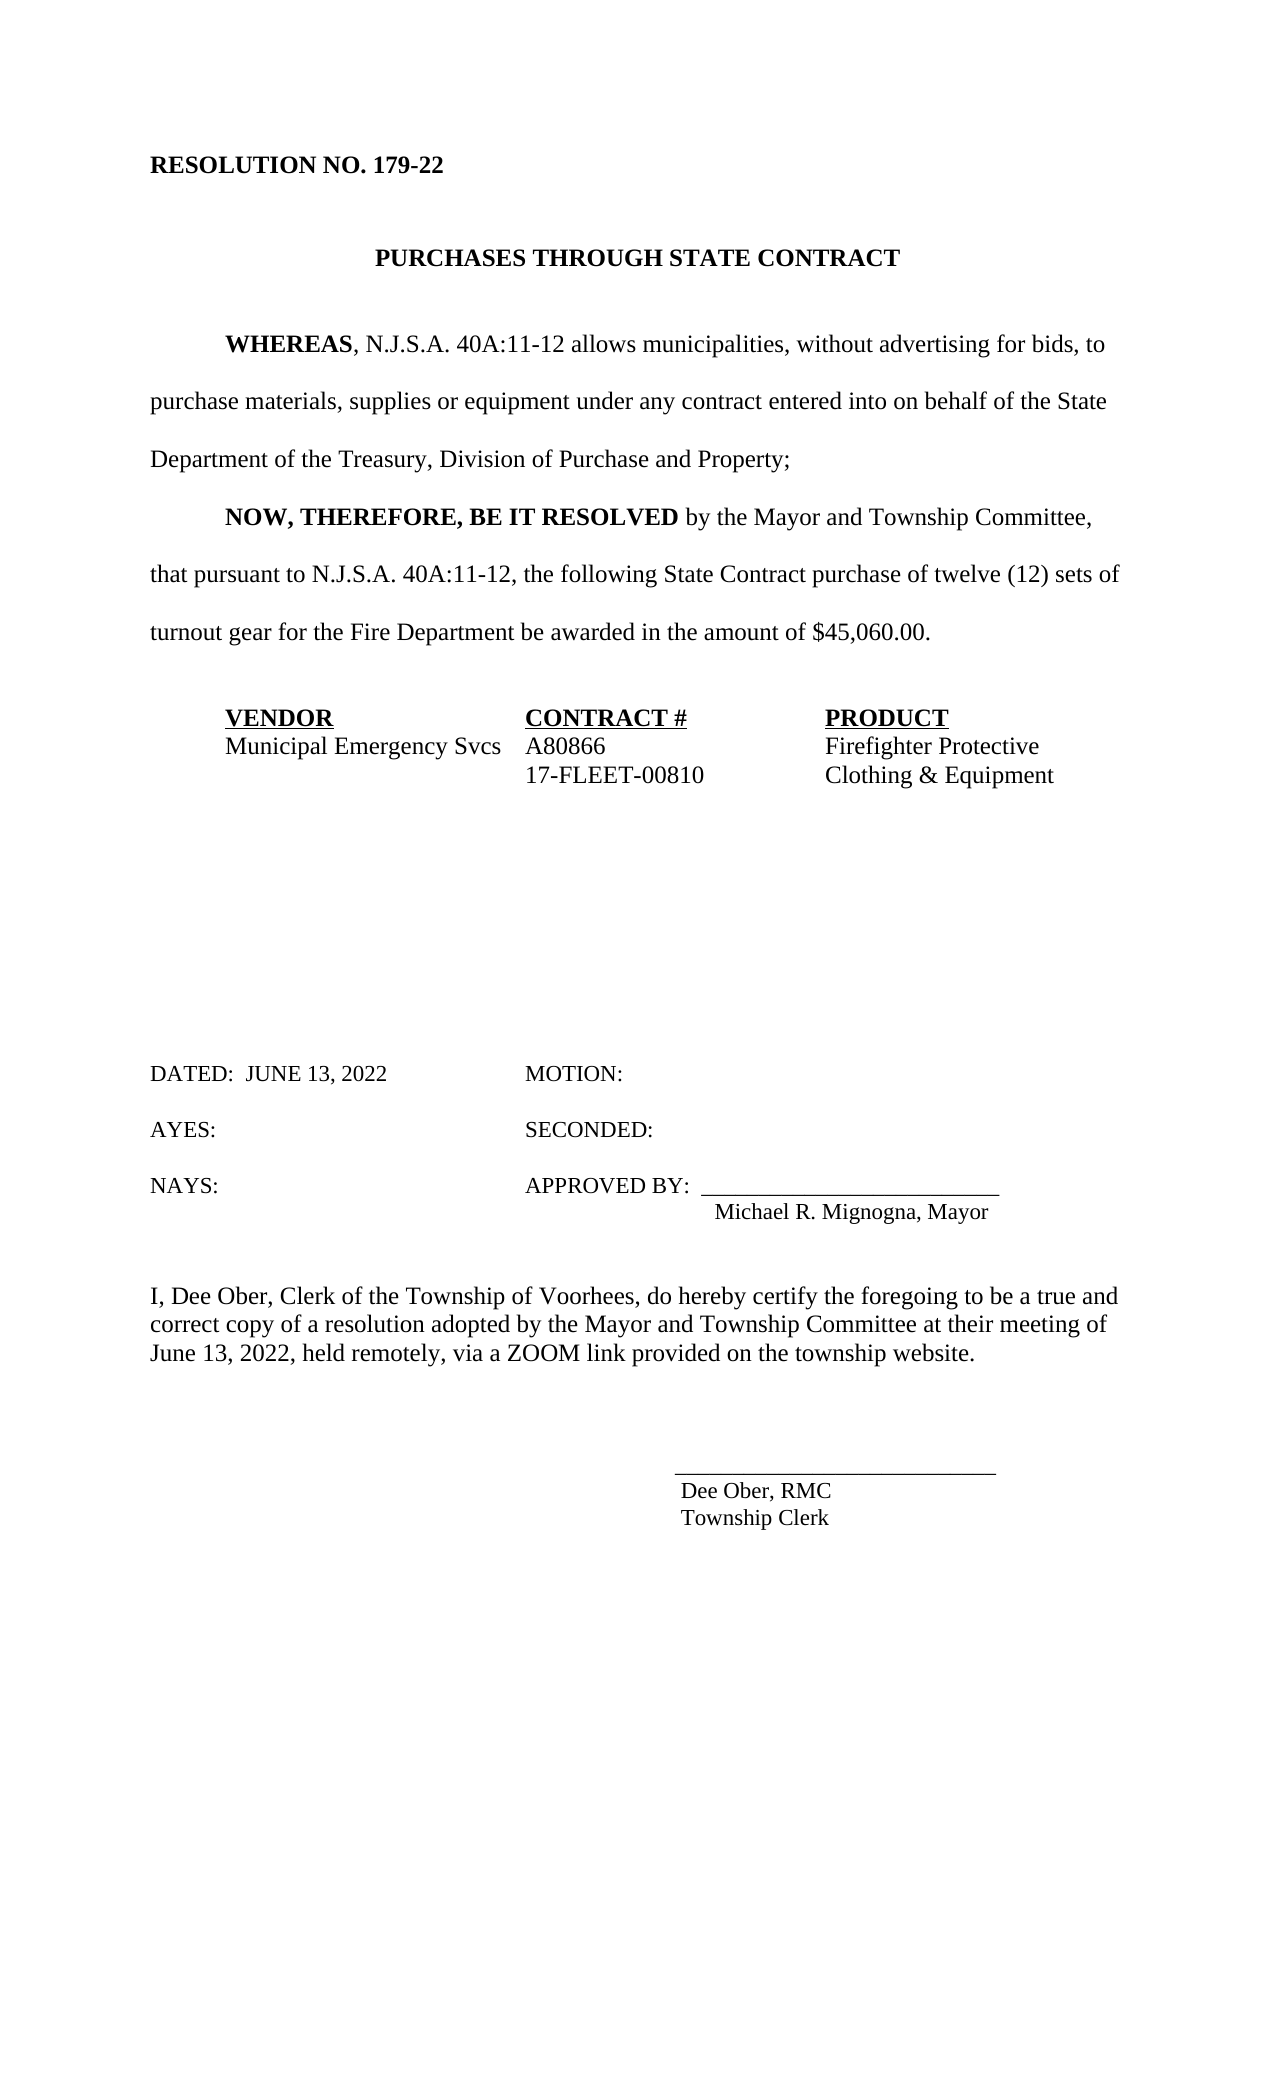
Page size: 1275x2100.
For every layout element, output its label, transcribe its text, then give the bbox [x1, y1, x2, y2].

text NOW, THEREFORE, BE IT RESOLVED by the Mayor and Township Committee, that pursuant to N.J.S.A. 40A:11-12, the following State Contract purchase of twelve (12) sets of turnout gear for the Fire Department be awarded in the amount of $45,060.00. [150, 502, 1125, 645]
text Township Clerk [675, 1504, 1125, 1530]
text Michael R. Mignogna, Mayor [150, 1198, 1125, 1225]
text correct copy of a resolution adopted by the Mayor and Township Committee at their meeting of June 13, 2022, held remotely, via a ZOOM link provided on the township website. [150, 1309, 1125, 1367]
text WHEREAS, N.J.S.A. 40A:11-12 allows municipalities, without advertising for bids, to purchase materials, supplies or equipment under any contract entered into on behalf of the State Department of the Treasury, Division of Purchase and Property; [150, 329, 1125, 473]
text I, Dee Ober, Clerk of the Township of Voorhees, do hereby certify the foregoing to be a true and [150, 1281, 1125, 1309]
text DATED: JUNE 13, 2022 MOTION: [150, 1060, 1125, 1086]
text Dee Ober, RMC [675, 1477, 1125, 1504]
text 17-FLEET-00810 Clothing & Equipment [150, 760, 1125, 789]
text VENDOR CONTRACT # PRODUCT [150, 703, 1125, 732]
text PURCHASES THROUGH STATE CONTRACT [150, 243, 1125, 272]
text NAYS: APPROVED BY: __________________________ [150, 1172, 1125, 1198]
text RESOLUTION NO. 179-22 [150, 150, 1125, 179]
text Municipal Emergency Svcs A80866 Firefighter Protective [150, 732, 1125, 760]
text ____________________________ [675, 1451, 1125, 1477]
text AYES: SECONDED: [150, 1116, 1125, 1142]
